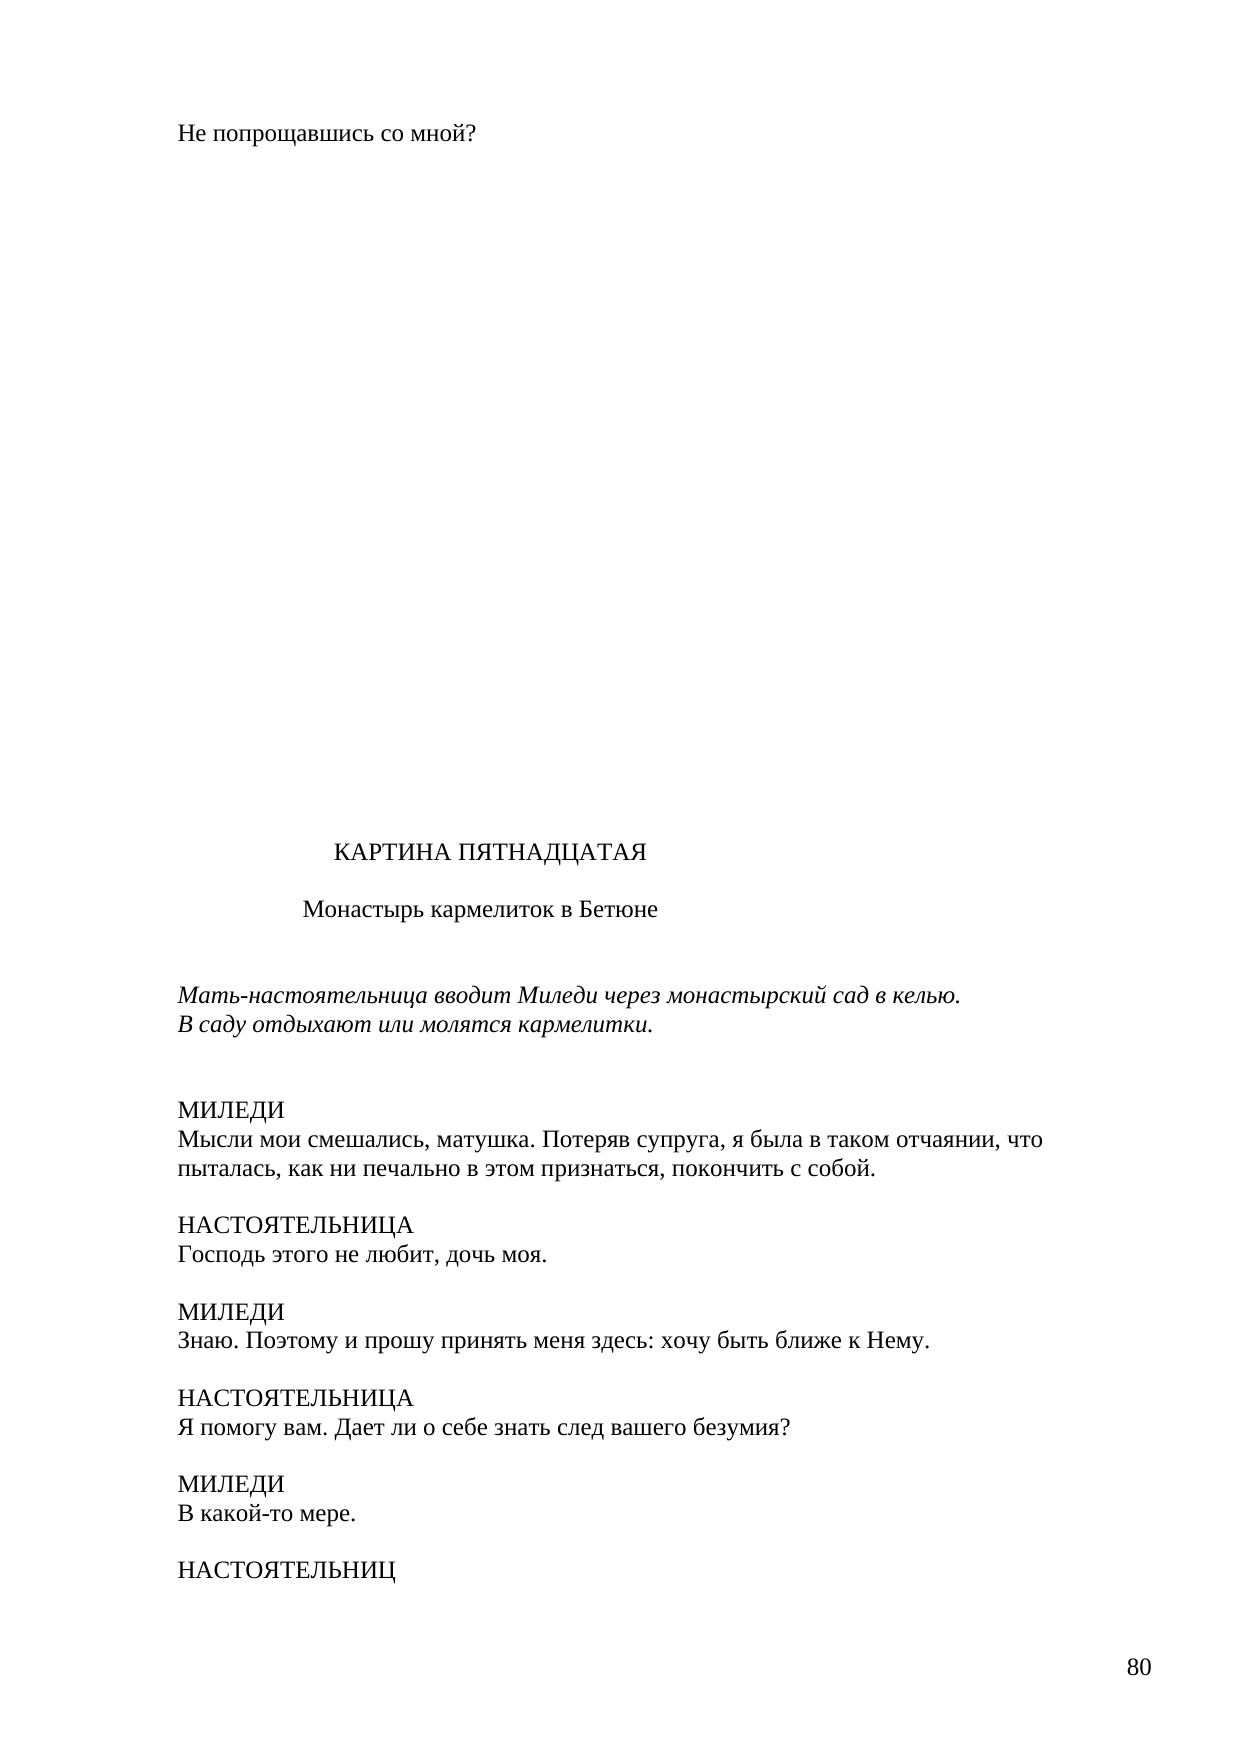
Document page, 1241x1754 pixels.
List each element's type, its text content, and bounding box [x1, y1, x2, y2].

text НАСТОЯТЕЛЬНИЦА [177, 1383, 1152, 1412]
text МИЛЕДИ [177, 1297, 1152, 1326]
text Знаю. Поэтому и прошу принять меня здесь: хочу быть ближе к Нему. [177, 1326, 1152, 1354]
text НАСТОЯТЕЛЬНИЦ [177, 1556, 1152, 1584]
text Я помогу вам. Дает ли о себе знать след вашего безумия? [177, 1412, 1152, 1441]
text В какой-то мере. [177, 1498, 1152, 1527]
text Господь этого не любит, дочь моя. [177, 1239, 1152, 1268]
text Мысли мои смешались, матушка. Потеряв супруга, я была в таком отчаянии, что пыталась, как ни печально в этом признаться, покончить с собой. [177, 1124, 1152, 1182]
text Не попрощавшись со мной? [177, 118, 1152, 147]
text В саду отдыхают или молятся кармелитки. [177, 1009, 1152, 1038]
text Мать-настоятельница вводит Миледи через монастырский сад в келью. [177, 981, 1152, 1009]
text МИЛЕДИ [177, 1469, 1152, 1498]
text МИЛЕДИ [177, 1096, 1152, 1124]
text Монастырь кармелиток в Бетюне [177, 894, 1152, 923]
text КАРТИНА ПЯТНАДЦАТАЯ [177, 837, 1152, 866]
text НАСТОЯТЕЛЬНИЦА [177, 1211, 1152, 1239]
